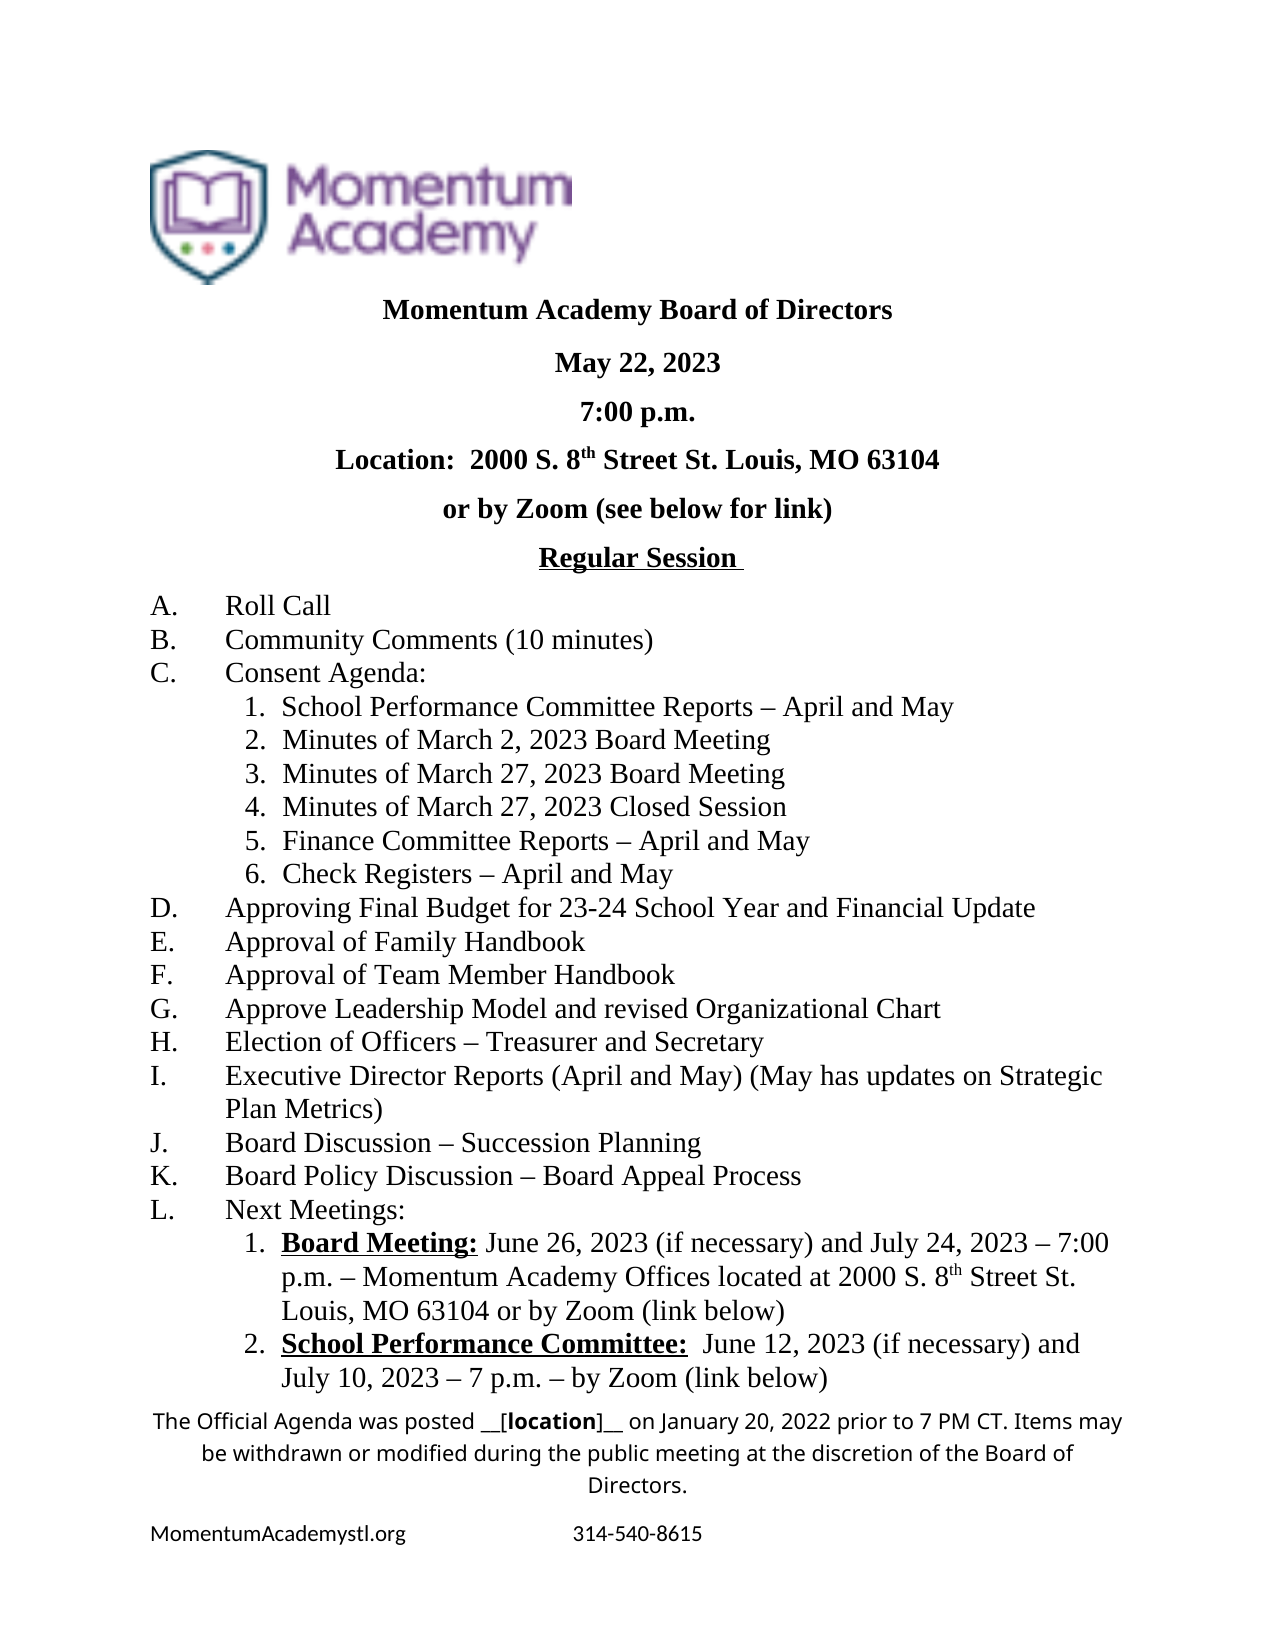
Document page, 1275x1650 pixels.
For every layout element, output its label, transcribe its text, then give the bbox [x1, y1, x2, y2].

list Board Discussion – Succession Planning [150, 1125, 1125, 1158]
text May 22, 2023 [150, 345, 1125, 379]
list Minutes of March 27, 2023 Board Meeting [244, 756, 1125, 789]
text Momentum Academy Board of Directors [150, 292, 1125, 326]
list Approval of Family Handbook [150, 924, 1125, 957]
list Executive Director Reports (April and May) (May has updates on Strategic Plan Metrics) [150, 1058, 1125, 1125]
list Next Meetings: [150, 1192, 1125, 1226]
list Minutes of March 2, 2023 Board Meeting [244, 722, 1125, 756]
picture [150, 150, 572, 285]
list Approving Final Budget for 23-24 School Year and Financial Update [150, 890, 1125, 924]
text Regular Session [150, 540, 1125, 573]
list Consent Agenda: [150, 655, 1125, 689]
list Election of Officers – Treasurer and Secretary [150, 1024, 1125, 1058]
list Board Policy Discussion – Board Appeal Process [150, 1158, 1125, 1192]
list School Performance Committee: June 12, 2023 (if necessary) and July 10, 2023 – 7 p.m. – by Zoom (link below) [244, 1326, 1125, 1393]
list Board Meeting: June 26, 2023 (if necessary) and July 24, 2023 – 7:00 p.m. – Momentum Academy Offices located at 2000 S. 8th Street St. Louis, MO 63104 or by Zoom (link below) [244, 1226, 1125, 1326]
list Approval of Team Member Handbook [150, 957, 1125, 991]
list Community Comments (10 minutes) [150, 622, 1125, 655]
text or by Zoom (see below for link) [150, 491, 1125, 524]
list School Performance Committee Reports – April and May [244, 689, 1125, 722]
list Roll Call [150, 588, 1125, 622]
text 7:00 p.m. [150, 394, 1125, 427]
list Approve Leadership Model and revised Organizational Chart [150, 991, 1125, 1024]
list Finance Committee Reports – April and May [244, 823, 1125, 857]
list Minutes of March 27, 2023 Closed Session [244, 789, 1125, 823]
list Check Registers – April and May [244, 857, 1125, 890]
text Location: 2000 S. 8th Street St. Louis, MO 63104 [150, 442, 1125, 476]
